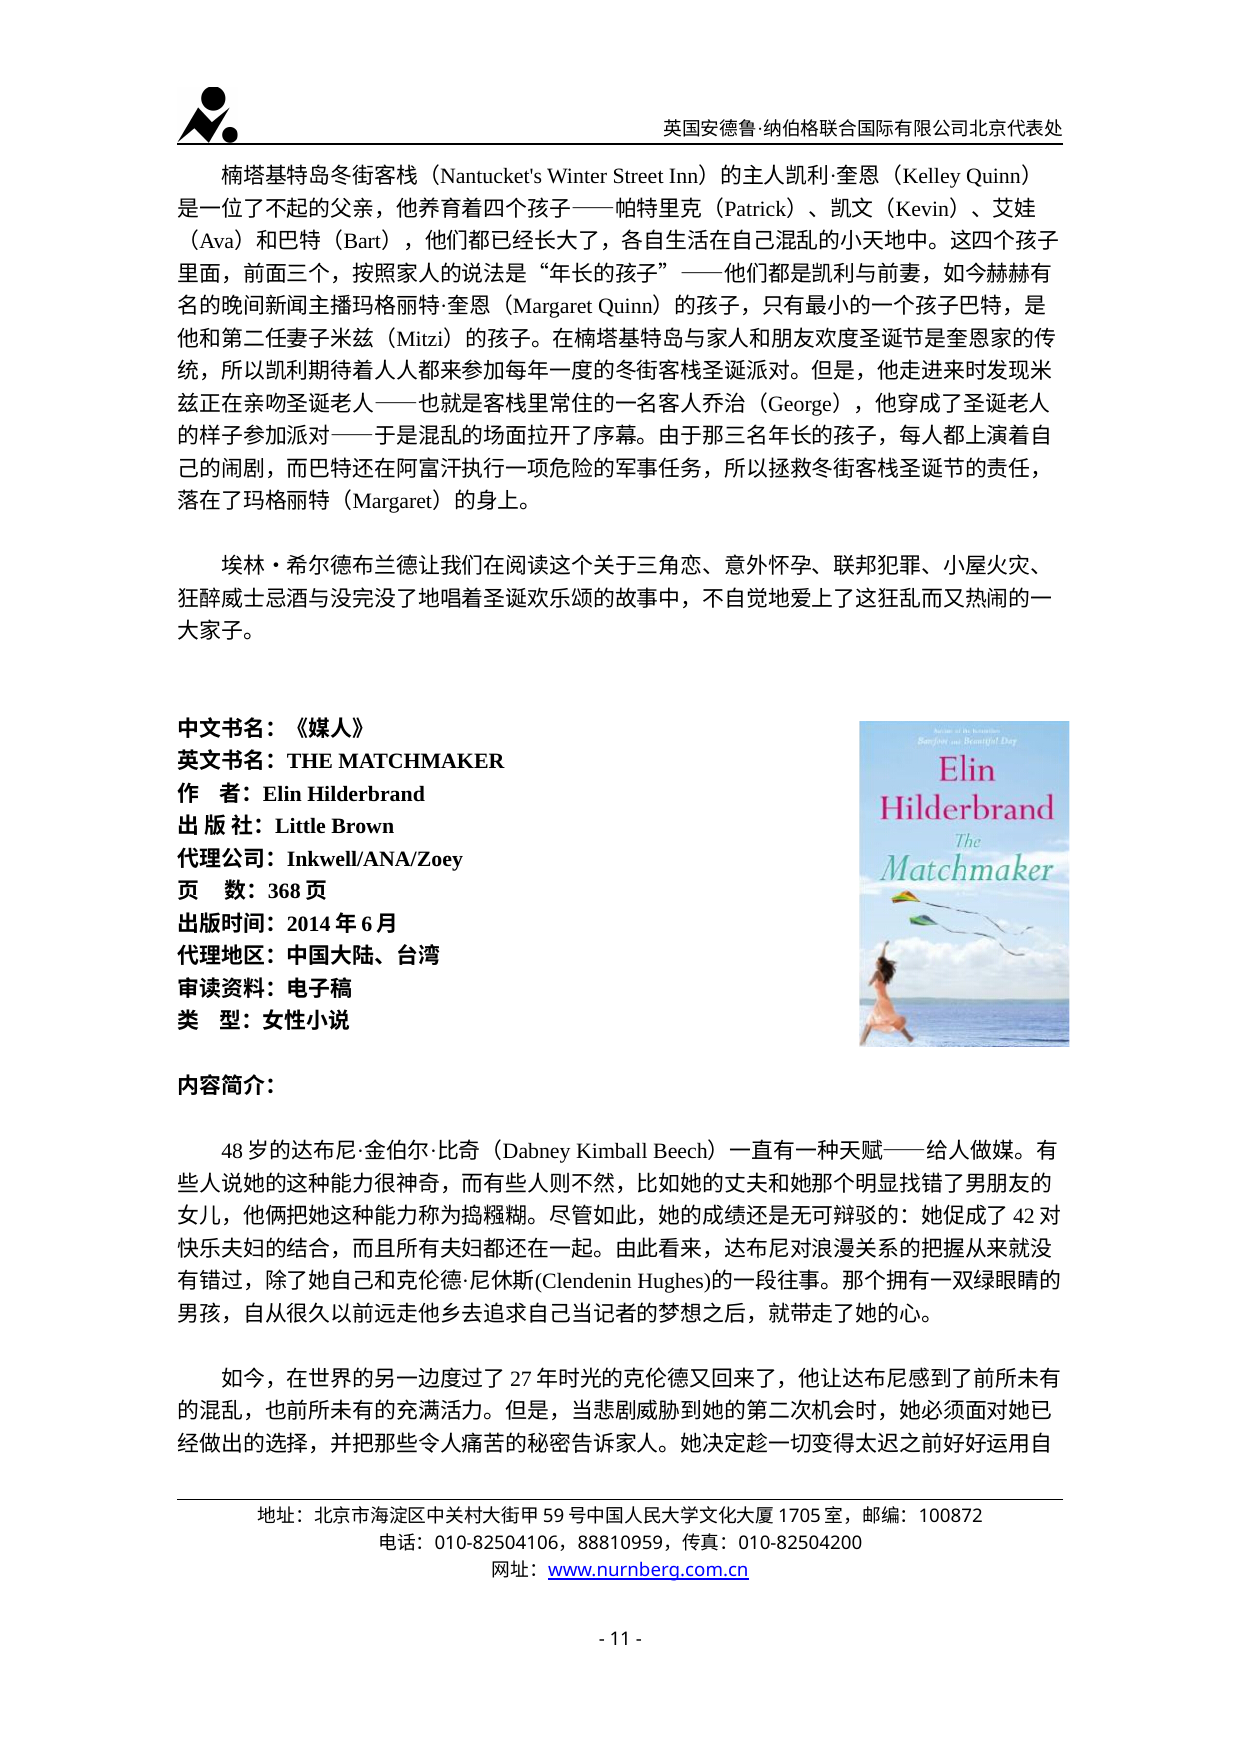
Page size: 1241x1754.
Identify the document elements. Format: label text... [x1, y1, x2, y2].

text 审读资料：电子稿 [177, 970, 859, 1003]
text 楠塔基特岛冬街客栈（Nantucket's Winter Street Inn）的主人凯利·奎恩（Kelley Quinn）是一位了不起的父亲，他养育着四个孩子——帕特里克（Patrick）、凯文（Kevin）、艾娃（Ava）和巴特（Bart），他们都已经长大了，各自生活在自己混乱的小天地中。这四个孩子里面，前面三个，按照家人的说法是“年长的孩子”——他们都是凯利与前妻，如今赫赫有名的晚间新闻主播玛格丽特·奎恩（Margaret Quinn）的孩子，只有最小的一个孩子巴特，是他和第二任妻子米兹（Mitzi）的孩子。在楠塔基特岛与家人和朋友欢度圣诞节是奎恩家的传统，所以凯利期待着人人都来参加每年一度的冬街客栈圣诞派对。但是，他走进来时发现米兹正在亲吻圣诞老人——也就是客栈里常住的一名客人乔治（George），他穿成了圣诞老人的样子参加派对——于是混乱的场面拉开了序幕。由于那三名年长的孩子，每人都上演着自己的闹剧，而巴特还在阿富汗执行一项危险的军事任务，所以拯救冬街客栈圣诞节的责任，落在了玛格丽特（Margaret）的身上。 [177, 158, 1063, 515]
text 代理公司：Inkwell/ANA/Zoey [177, 840, 859, 873]
text 页 数：368页 [177, 873, 859, 905]
text 内容简介： [177, 1068, 1063, 1100]
text 代理地区：中国大陆、台湾 [177, 938, 859, 970]
text 中文书名：《媒人》 [177, 710, 1063, 743]
picture [177, 87, 238, 143]
text 埃林•希尔德布兰德让我们在阅读这个关于三角恋、意外怀孕、联邦犯罪、小屋火灾、狂醉威士忌酒与没完没了地唱着圣诞欢乐颂的故事中，不自觉地爱上了这狂乱而又热闹的一大家子。 [177, 548, 1063, 645]
picture [859, 721, 1070, 1047]
text 作 者：Elin Hilderbrand [177, 775, 859, 808]
text 英文书名：THE MATCHMAKER [177, 743, 859, 775]
text 类 型：女性小说 [177, 1003, 859, 1035]
text 出 版 社：Little Brown [177, 808, 859, 840]
text 48岁的达布尼·金伯尔·比奇（Dabney Kimball Beech）一直有一种天赋——给人做媒。有些人说她的这种能力很神奇，而有些人则不然，比如她的丈夫和她那个明显找错了男朋友的女儿，他俩把她这种能力称为捣糨糊。尽管如此，她的成绩还是无可辩驳的：她促成了42对快乐夫妇的结合，而且所有夫妇都还在一起。由此看来，达布尼对浪漫关系的把握从来就没有错过，除了她自己和克伦德·尼休斯(Clendenin Hughes)的一段往事。那个拥有一双绿眼睛的男孩，自从很久以前远走他乡去追求自己当记者的梦想之后，就带走了她的心。 [177, 1133, 1063, 1328]
text 出版时间：2014年6月 [177, 905, 859, 938]
